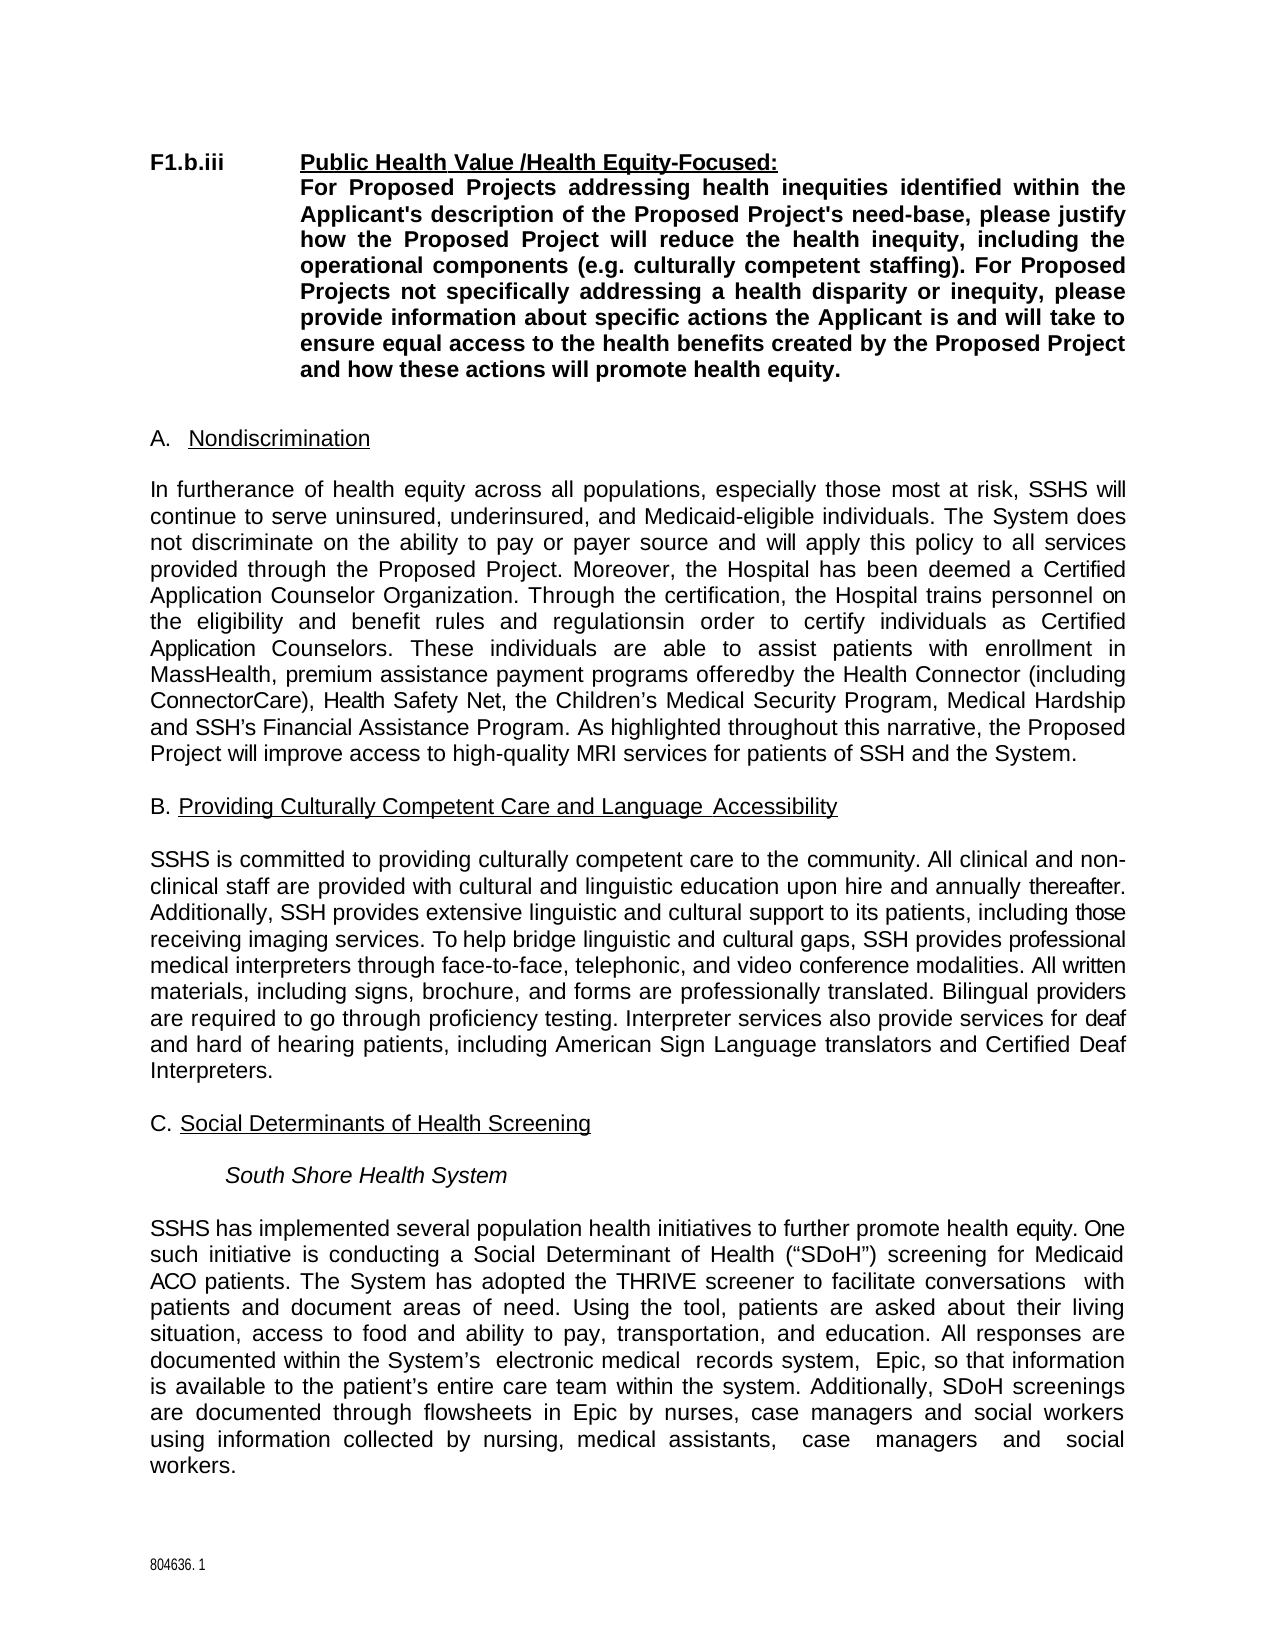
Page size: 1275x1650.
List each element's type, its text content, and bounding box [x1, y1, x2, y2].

text SSHS is committed to providing culturally competent care to the community. All clinical and non- clinical staff are provided with cultural and linguistic education upon hire and annually thereafter. Additionally, SSH provides extensive linguistic and cultural support to its patients, including those receiving imaging services. To help bridge linguistic and cultural gaps, SSH provides professional medical interpreters through face-to-face, telephonic, and video conference modalities. All written materials, including signs, brochure, and forms are professionally translated. Bilingual providers are required to go through proficiency testing. Interpreter services also provide services for deaf and hard of hearing patients, including American Sign Language translators and Certified Deaf Interpreters. [150, 846, 1126, 1084]
list Social Determinants of Health Screening [150, 1110, 1137, 1136]
text In furtherance of health equity across all populations, especially those most at risk, SSHS will continue to serve uninsured, underinsured, and Medicaid-eligible individuals. The System does not discriminate on the ability to pay or payer source and will apply this policy to all services provided through the Proposed Project. Moreover, the Hospital has been deemed a Certified Application Counselor Organization. Through the certification, the Hospital trains personnel on the eligibility and benefit rules and regulationsin order to certify individuals as Certified Application Counselors. These individuals are able to assist patients with enrollment in MassHealth, premium assistance payment programs offeredby the Health Connector (including ConnectorCare), Health Safety Net, the Children’s Medical Security Program, Medical Hardship and SSH’s Financial Assistance Program. As highlighted throughout this narrative, the Proposed Project will improve access to high-quality MRI services for patients of SSH and the System. [150, 476, 1126, 766]
text SSHS has implemented several population health initiatives to further promote health equity. One such initiative is conducting a Social Determinant of Health (“SDoH”) screening for Medicaid ACO patients. The System has adopted the THRIVE screener to facilitate conversations with patients and document areas of need. Using the tool, patients are asked about their living situation, access to food and ability to pay, transportation, and education. All responses are documented within the System’s electronic medical records system, Epic, so that information is available to the patient’s entire care team within the system. Additionally, SDoH screenings are documented through flowsheets in Epic by nurses, case managers and social workers using information collected by nursing, medical assistants, case managers and social workers. [150, 1215, 1125, 1478]
list Nondiscrimination [150, 425, 1137, 451]
text For Proposed Projects addressing health inequities identified within the Applicant's description of the Proposed Project's need-base, please justify how the Proposed Project will reduce the health inequity, including the operational components (e.g. culturally competent staffing). For Proposed Projects not specifically addressing a health disparity or inequity, please provide information about specific actions the Applicant is and will take to ensure equal access to the health benefits created by the Proposed Project and how these actions will promote health equity. [300, 175, 1127, 382]
subtitle F1.b.iii Public Health Value /Health Equity-Focused: [150, 148, 1137, 175]
text South Shore Health System [225, 1162, 1137, 1188]
list Providing Culturally Competent Care and Language Accessibility [150, 793, 1137, 819]
